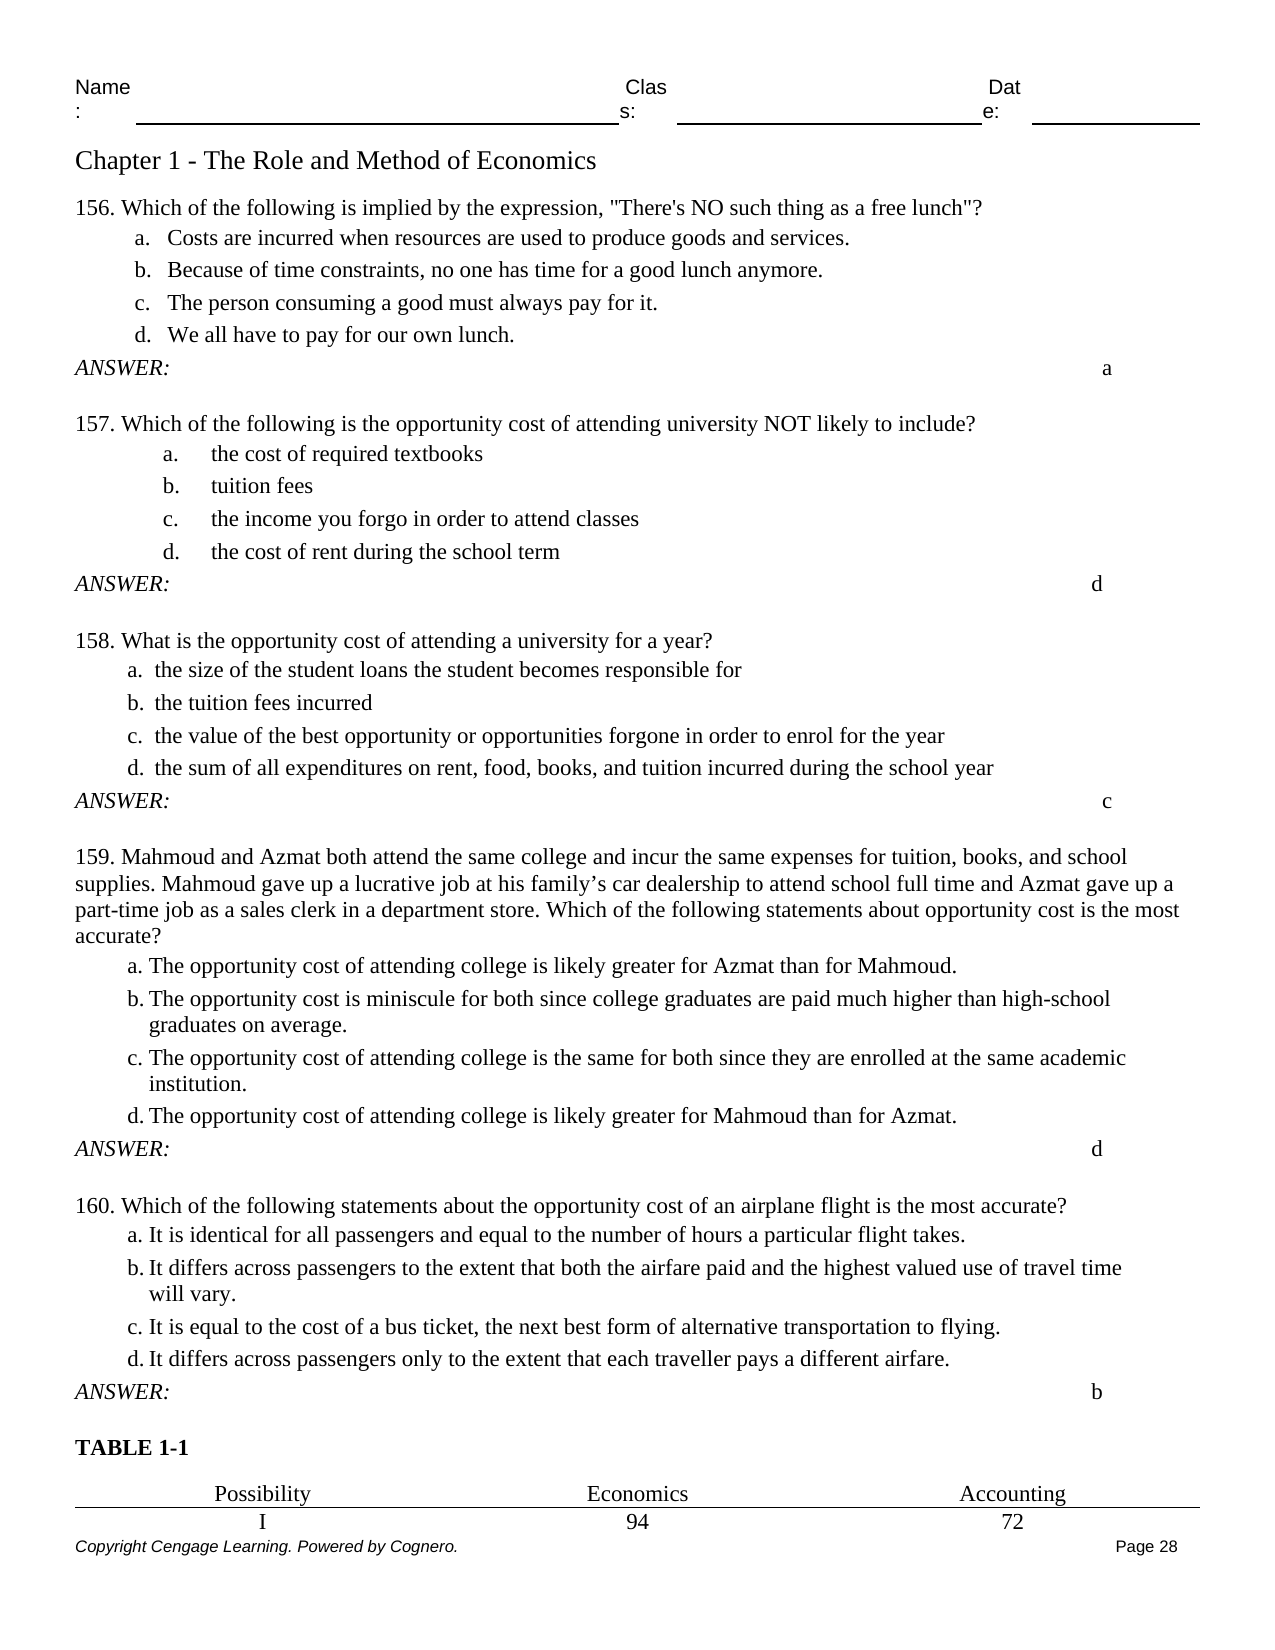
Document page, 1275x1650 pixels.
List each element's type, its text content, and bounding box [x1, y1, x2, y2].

table_header 160. Which of the following statements about the opportunity cost of an airplane flight is the most accurate? [75, 1192, 1200, 1407]
table_header 156. Which of the following is implied by the expression, "There's NO such thing as a free lunch"? [75, 194, 1200, 383]
table_header 157. Which of the following is the opportunity cost of attending university NOT likely to include? [75, 411, 1200, 600]
table_header TABLE 1-1 [75, 1435, 1200, 1507]
table_header 158. What is the opportunity cost of attending a university for a year? [75, 627, 1200, 816]
table_header TABLE 1-1 [75, 1508, 1200, 1534]
table_header 159. Mahmoud and Azmat both attend the same college and incur the same expenses for tuition, books, and school supplies. Mahmoud gave up a lucrative job at his family’s car dealership to attend school full time and Azmat gave up a part-time job as a sales clerk in a department store. Which of the following statements about opportunity cost is the most accurate? [75, 844, 1200, 1165]
